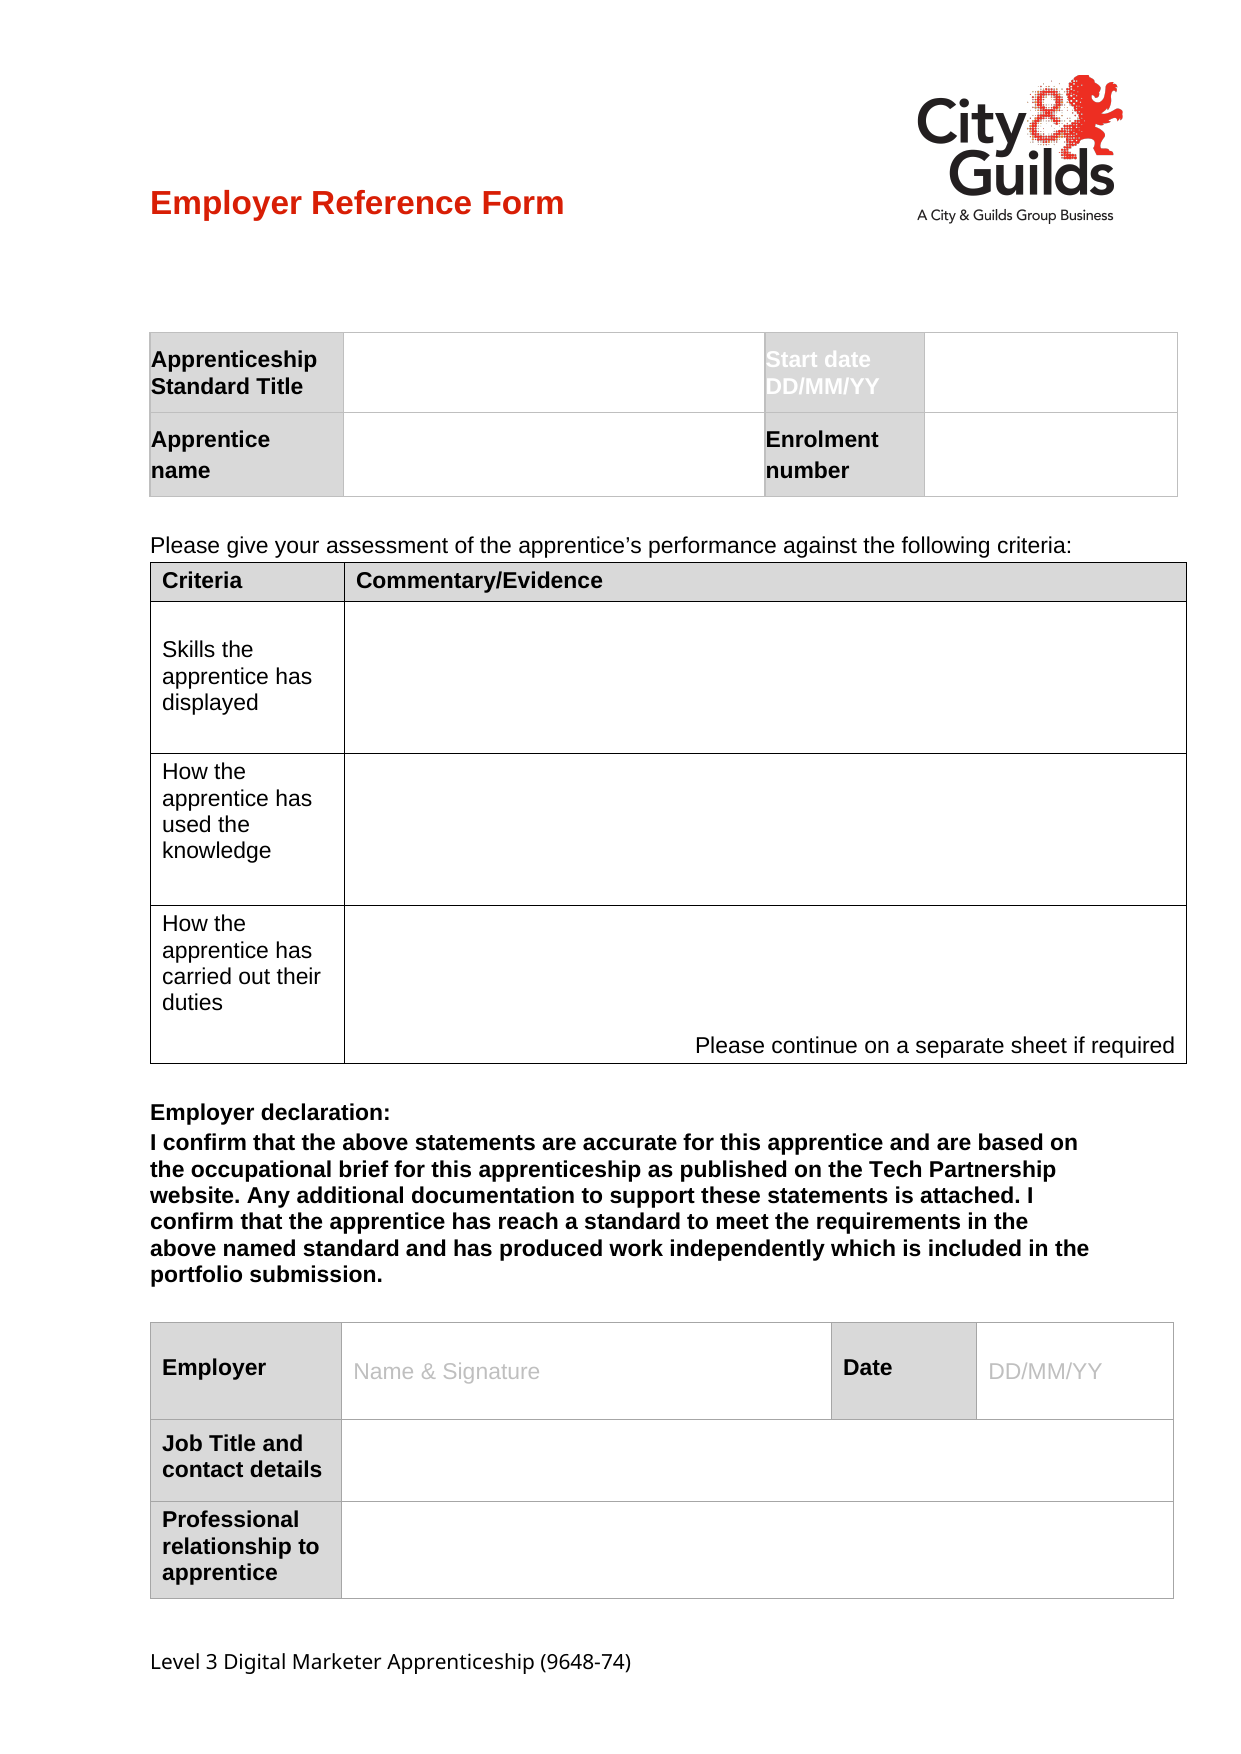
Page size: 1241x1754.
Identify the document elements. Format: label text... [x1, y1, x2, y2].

table_cell Professional relationship to apprentice [151, 1502, 341, 1598]
subtitle Employer Reference Form [150, 183, 1090, 222]
text Please give your assessment of the apprentice’s performance against the following criteria: [150, 532, 1090, 558]
table_header [344, 333, 764, 412]
table_cell Enrolment number [766, 413, 924, 496]
table_header Date [832, 1323, 976, 1419]
table_cell [342, 1420, 1173, 1501]
table_cell [344, 413, 764, 496]
text I confirm that the above statements are accurate for this apprentice and are based on the occupational brief for this apprenticeship as published on the Tech Partnership website. Any additional documentation to support these statements is attached. I confirm that the apprentice has reach a standard to meet the requirements in the above named standard and has produced work independently which is included in the portfolio submission. [150, 1129, 1090, 1287]
table_header Criteria [151, 563, 344, 601]
table_header Commentary/Evidence [345, 563, 1186, 601]
table_header Apprenticeship Standard Title [151, 333, 343, 412]
table_header Employer [151, 1323, 341, 1419]
table_cell [342, 1502, 1173, 1598]
table_cell How the apprentice has used the knowledge [151, 754, 344, 905]
table_cell Apprentice name [151, 413, 343, 496]
text Employer declaration: [150, 1099, 1090, 1125]
table_cell How the apprentice has carried out their duties [151, 906, 344, 1063]
table_header [925, 333, 1177, 412]
table_cell Skills the apprentice has displayed [151, 602, 344, 753]
table_cell [345, 754, 1186, 905]
table_header Start date DD/MM/YY [766, 333, 924, 412]
table_cell Please continue on a separate sheet if required [345, 906, 1186, 1063]
table_cell [925, 413, 1177, 496]
table_cell Job Title and contact details [151, 1420, 341, 1501]
table_header Name & Signature [342, 1323, 831, 1419]
table_cell [345, 602, 1186, 753]
table_header DD/MM/YY [977, 1323, 1173, 1419]
